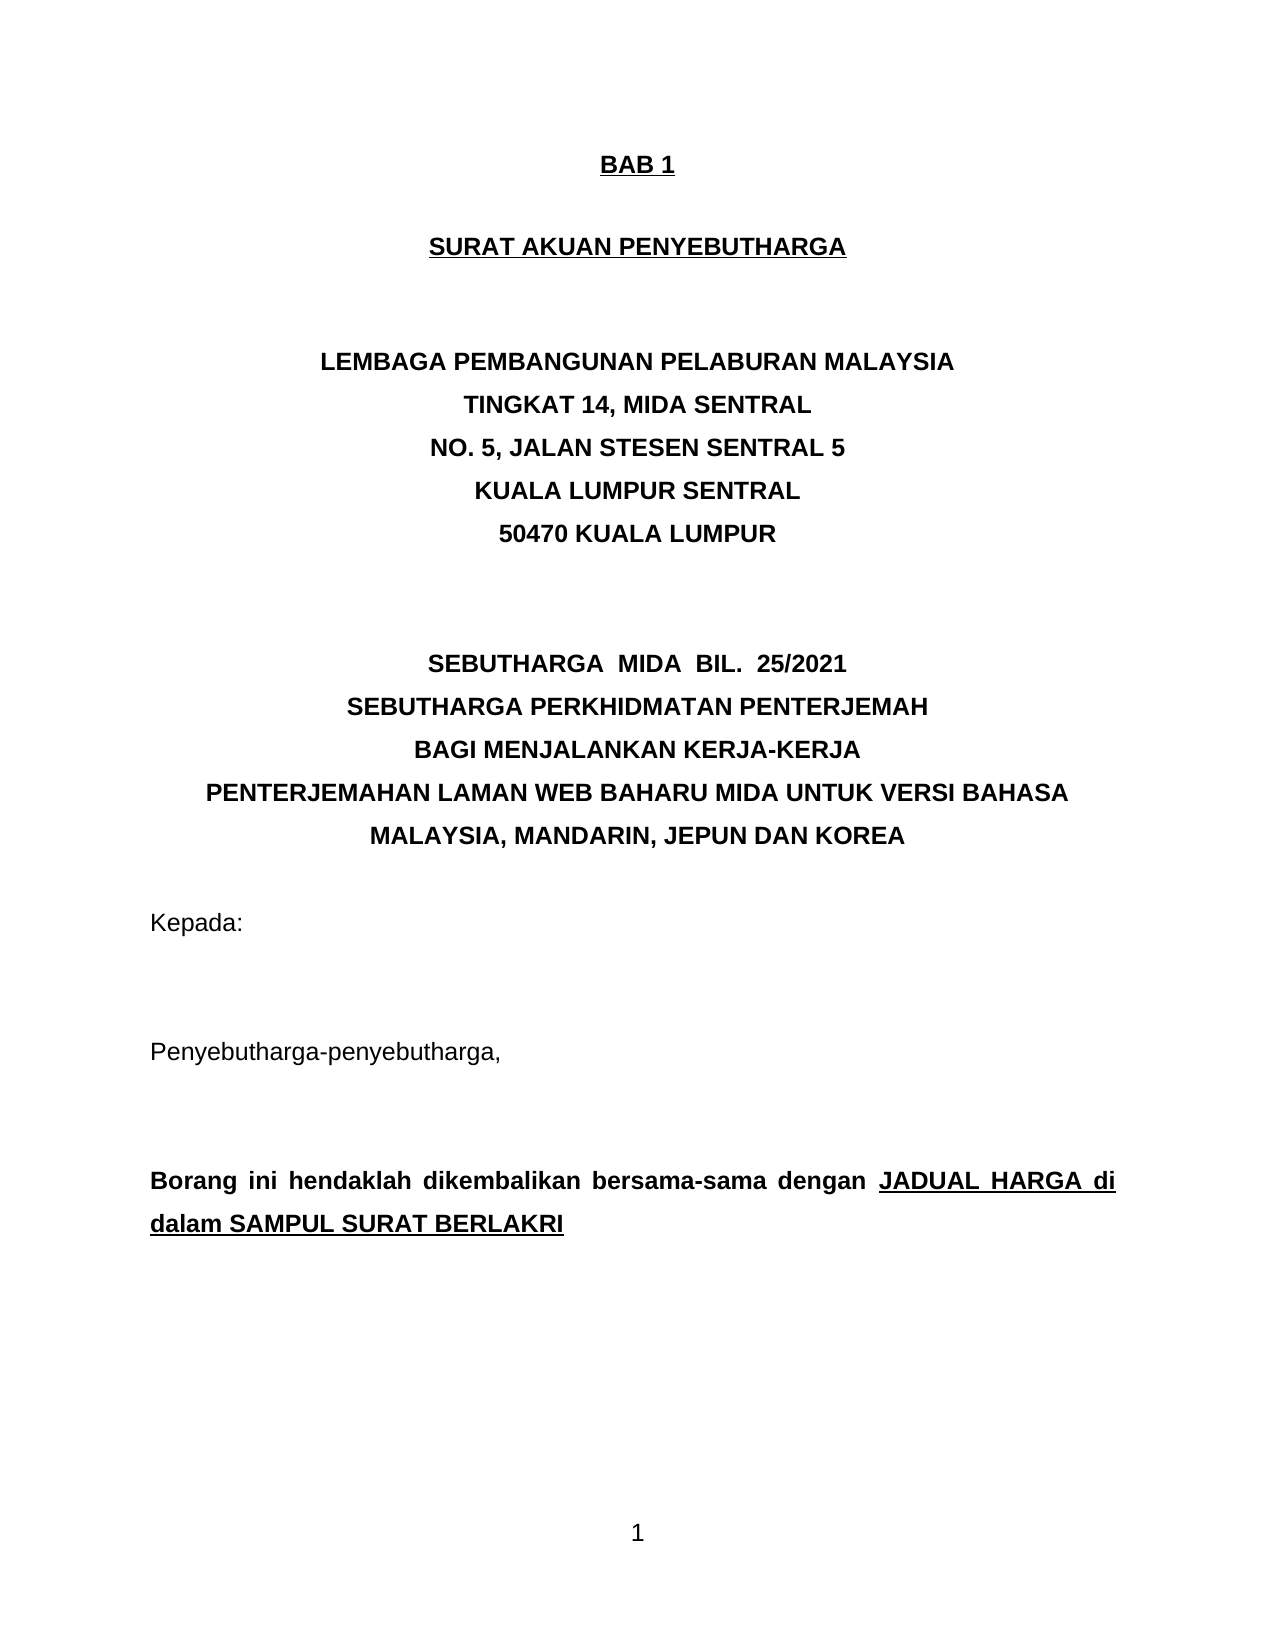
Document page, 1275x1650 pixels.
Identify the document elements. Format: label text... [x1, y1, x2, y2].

text KUALA LUMPUR SENTRAL [150, 476, 1125, 505]
text BAGI MENJALANKAN KERJA-KERJA [150, 735, 1125, 764]
text SURAT AKUAN PENYEBUTHARGA [150, 232, 1125, 261]
text NO. 5, JALAN STESEN SENTRAL 5 [150, 433, 1125, 462]
text Borang ini hendaklah dikembalikan bersama-sama dengan JADUAL HARGA di dalam SAMPUL SURAT BERLAKRI [150, 1166, 1116, 1238]
text Penyebutharga-penyebutharga, [150, 1037, 1125, 1066]
text Kepada: [150, 907, 1125, 936]
text 50470 KUALA LUMPUR [150, 519, 1125, 548]
text TINGKAT 14, MIDA SENTRAL [150, 390, 1125, 419]
text PENTERJEMAHAN LAMAN WEB BAHARU MIDA UNTUK VERSI BAHASA MALAYSIA, MANDARIN, JEPUN DAN KOREA [150, 778, 1125, 850]
text SEBUTHARGA PERKHIDMATAN PENTERJEMAH [150, 692, 1125, 721]
text LEMBAGA PEMBANGUNAN PELABURAN MALAYSIA [150, 347, 1125, 376]
text BAB 1 [150, 150, 1125, 179]
text SEBUTHARGA MIDA BIL. 25/2021 [150, 649, 1125, 677]
